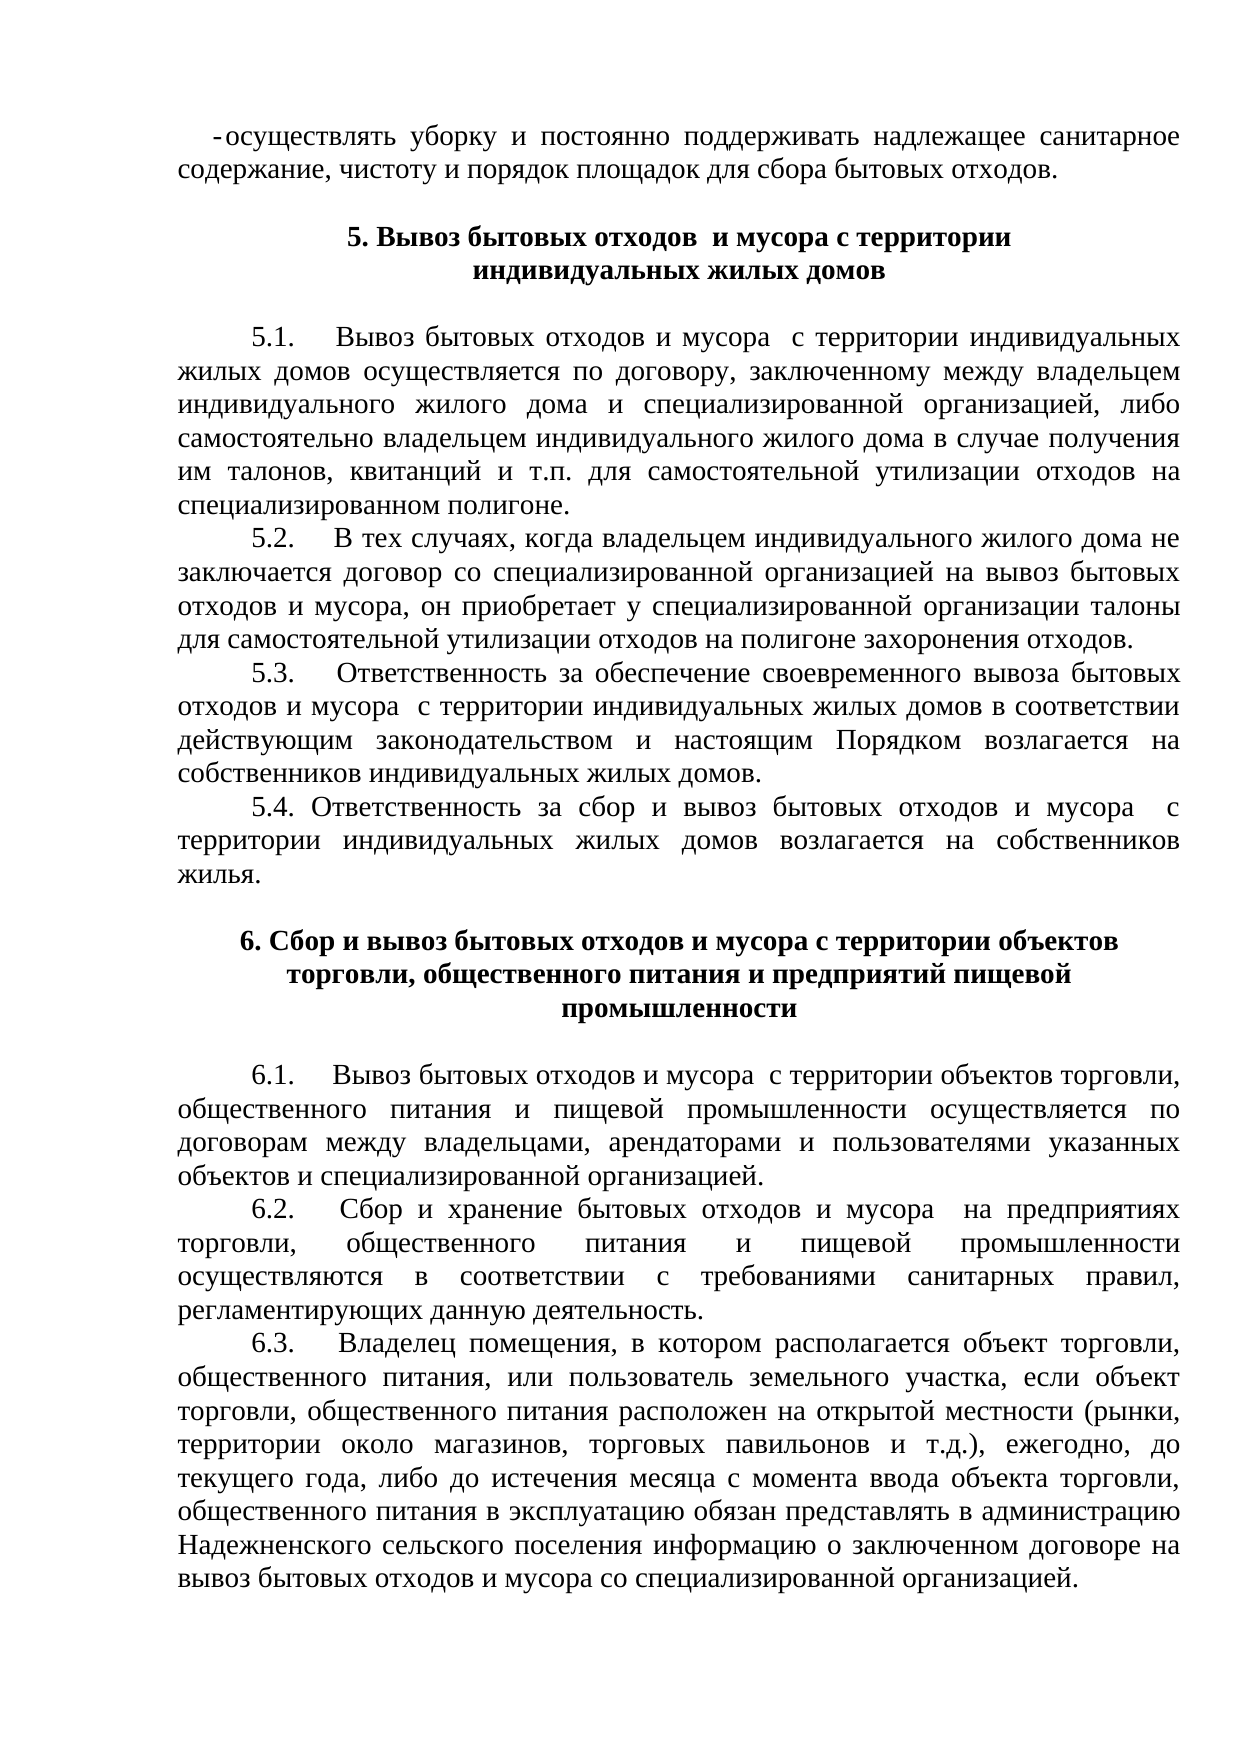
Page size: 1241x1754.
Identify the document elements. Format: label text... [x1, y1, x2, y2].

list Вывоз бытовых отходов и мусора с территории объектов торговли, общественного питания и пищевой промышленности осуществляется по договорам между владельцами, арендаторами и пользователями указанных объектов и специализированной организацией. [177, 1057, 1181, 1191]
text 5. Вывоз бытовых отходов и мусора с территории [177, 219, 1181, 252]
list Вывоз бытовых отходов и мусора с территории индивидуальных жилых домов осуществляется по договору, заключенному между владельцем индивидуального жилого дома и специализированной организацией, либо самостоятельно владельцем индивидуального жилого дома в случае получения им талонов, квитанций и т.п. для самостоятельной утилизации отходов на специализированном полигоне. [177, 319, 1181, 521]
list осуществлять уборку и постоянно поддерживать надлежащее санитарное содержание, чистоту и порядок площадок для сбора бытовых отходов. [177, 118, 1181, 185]
text 5.4. Ответственность за сбор и вывоз бытовых отходов и мусора с территории индивидуальных жилых домов возлагается на собственников жилья. [177, 789, 1181, 889]
text 6. Сбор и вывоз бытовых отходов и мусора с территории объектов торговли, общественного питания и предприятий пищевой промышленности [177, 923, 1181, 1024]
list Ответственность за обеспечение своевременного вывоза бытовых отходов и мусора с территории индивидуальных жилых домов в соответствии действующим законодательством и настоящим Порядком возлагается на собственников индивидуальных жилых домов. [177, 655, 1181, 789]
text индивидуальных жилых домов [177, 252, 1181, 286]
list Сбор и хранение бытовых отходов и мусора на предприятиях торговли, общественного питания и пищевой промышленности осуществляются в соответствии с требованиями санитарных правил, регламентирующих данную деятельность. [177, 1191, 1181, 1326]
list Владелец помещения, в котором располагается объект торговли, общественного питания, или пользователь земельного участка, если объект торговли, общественного питания расположен на открытой местности (рынки, территории около магазинов, торговых павильонов и т.д.), ежегодно, до текущего года, либо до истечения месяца с момента ввода объекта торговли, общественного питания в эксплуатацию обязан представлять в администрацию Надежненского сельского поселения информацию о заключенном договоре на вывоз бытовых отходов и мусора со специализированной организацией. [177, 1326, 1181, 1594]
list В тех случаях, когда владельцем индивидуального жилого дома не заключается договор со специализированной организацией на вывоз бытовых отходов и мусора, он приобретает у специализированной организации талоны для самостоятельной утилизации отходов на полигоне захоронения отходов. [177, 521, 1181, 655]
